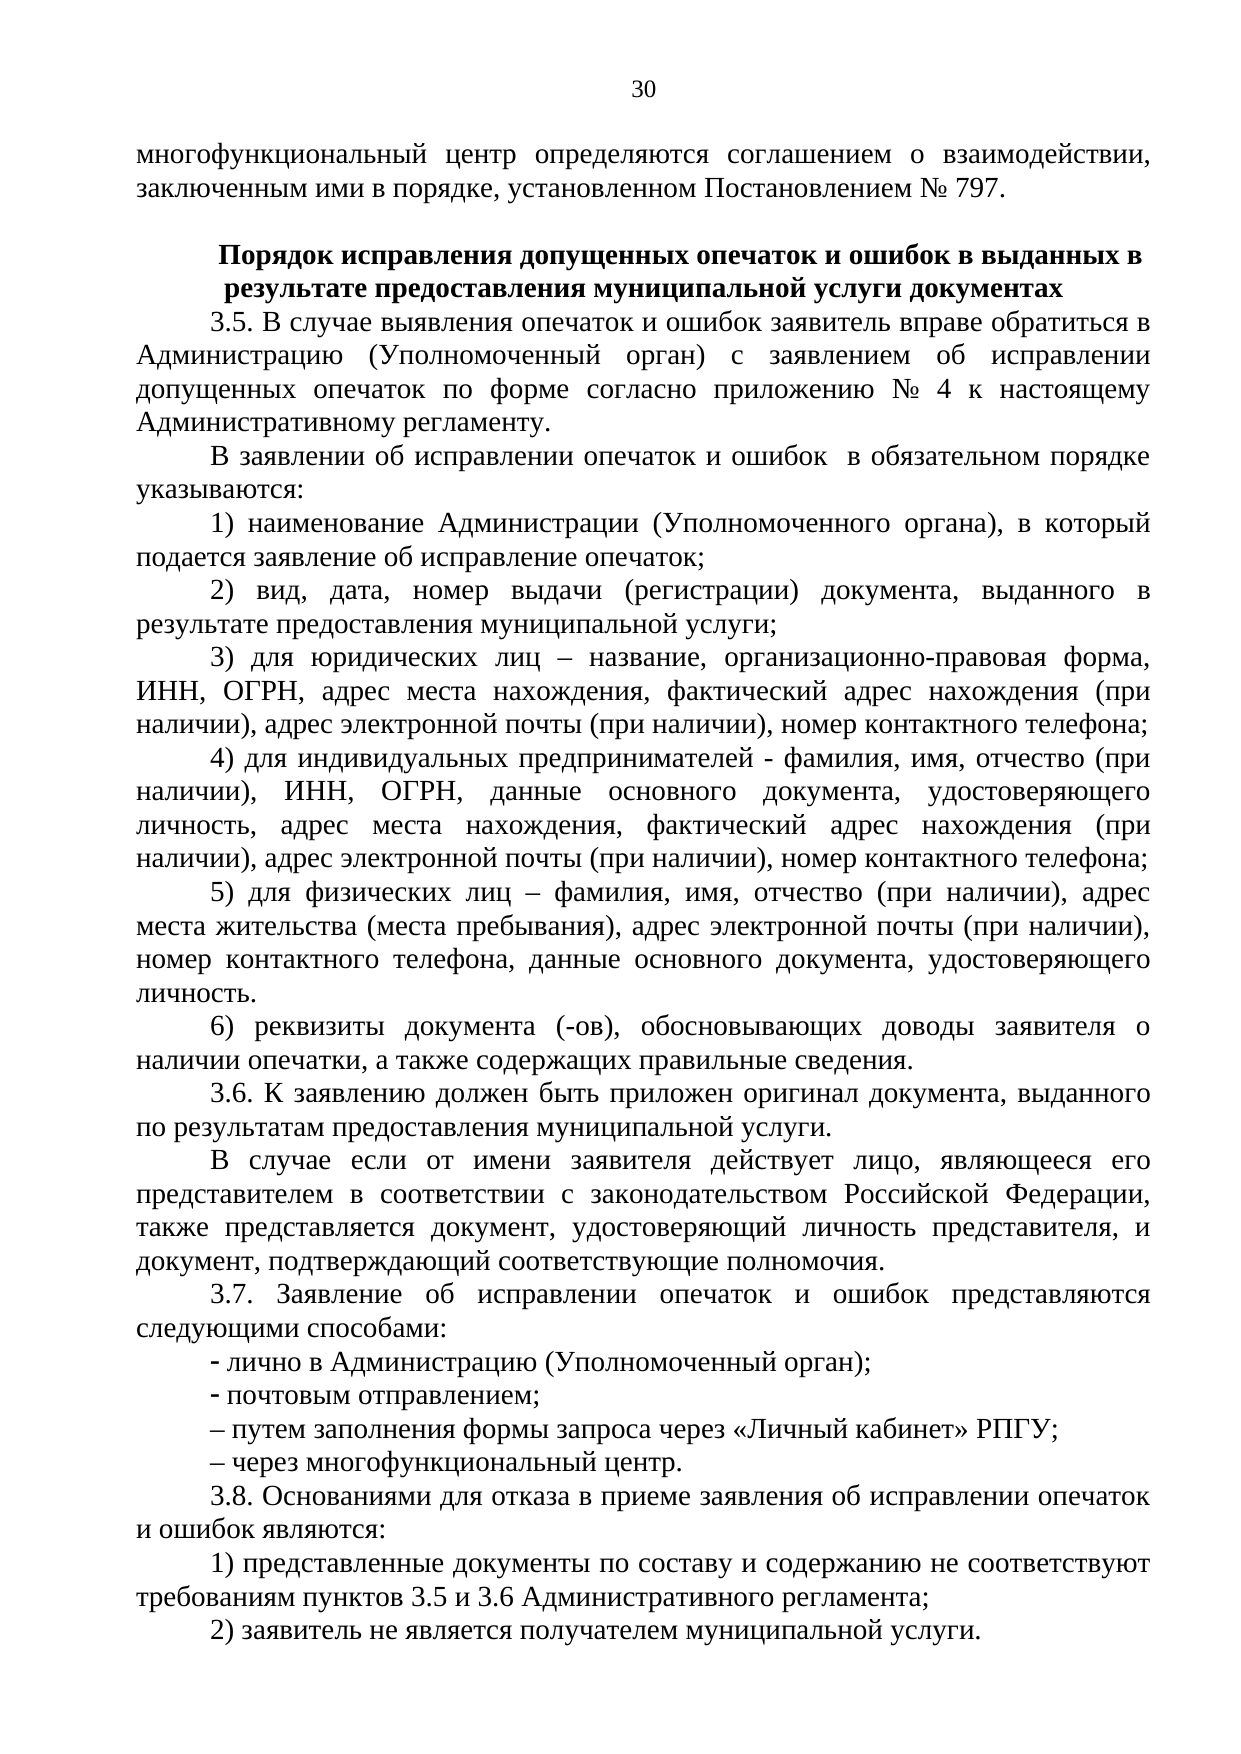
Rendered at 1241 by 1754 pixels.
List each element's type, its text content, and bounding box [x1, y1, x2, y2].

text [136, 136, 1152, 203]
text 2) вид, дата, номер выдачи (регистрации) документа, выданного в результате предоставления муниципальной услуги; [136, 572, 1152, 639]
text 6) реквизиты документа (-ов), обосновывающих доводы заявителя о наличии опечатки, а также содержащих правильные сведения. [136, 1008, 1152, 1075]
text 3.6. К заявлению должен быть приложен оригинал документа, выданного по результатам предоставления муниципальной услуги. [136, 1075, 1152, 1142]
text – через многофункциональный центр. [136, 1444, 1152, 1478]
text лично в Администрацию (Уполномоченный орган); [136, 1344, 1152, 1377]
text 4) для индивидуальных предпринимателей - фамилия, имя, отчество (при наличии), ИНН, ОГРН, данные основного документа, удостоверяющего личность, адрес места нахождения, фактический адрес нахождения (при наличии), адрес электронной почты (при наличии), номер контактного телефона; [136, 740, 1152, 874]
text 1) представленные документы по составу и содержанию не соответствуют требованиям пунктов 3.5 и 3.6 Административного регламента; [136, 1545, 1152, 1612]
text 2) заявитель не является получателем муниципальной услуги. [136, 1612, 1152, 1646]
text – путем заполнения формы запроса через «Личный кабинет» РПГУ; [136, 1411, 1152, 1444]
text 5) для физических лиц – фамилия, имя, отчество (при наличии), адрес места жительства (места пребывания), адрес электронной почты (при наличии), номер контактного телефона, данные основного документа, удостоверяющего личность. [136, 874, 1152, 1008]
text 3) для юридических лиц – название, организационно-правовая форма, ИНН, ОГРН, адрес места нахождения, фактический адрес нахождения (при наличии), адрес электронной почты (при наличии), номер контактного телефона; [136, 639, 1152, 740]
text Порядок исправления допущенных опечаток и ошибок в выданных в результате предоставления муниципальной услуги документах [136, 237, 1152, 304]
text 3.7. Заявление об исправлении опечаток и ошибок представляются следующими способами: [136, 1277, 1152, 1344]
text В заявлении об исправлении опечаток и ошибок в обязательном порядке указываются: [136, 438, 1152, 505]
text 3.5. В случае выявления опечаток и ошибок заявитель вправе обратиться в Администрацию (Уполномоченный орган) с заявлением об исправлении допущенных опечаток по форме согласно приложению № 4 к настоящему Административному регламенту. [136, 304, 1152, 438]
text 3.8. Основаниями для отказа в приеме заявления об исправлении опечаток и ошибок являются: [136, 1478, 1152, 1545]
text В случае если от имени заявителя действует лицо, являющееся его представителем в соответствии с законодательством Российской Федерации, также представляется документ, удостоверяющий личность представителя, и документ, подтверждающий соответствующие полномочия. [136, 1142, 1152, 1277]
text 1) наименование Администрации (Уполномоченного органа), в который подается заявление об исправление опечаток; [136, 505, 1152, 572]
text почтовым отправлением; [136, 1377, 1152, 1411]
